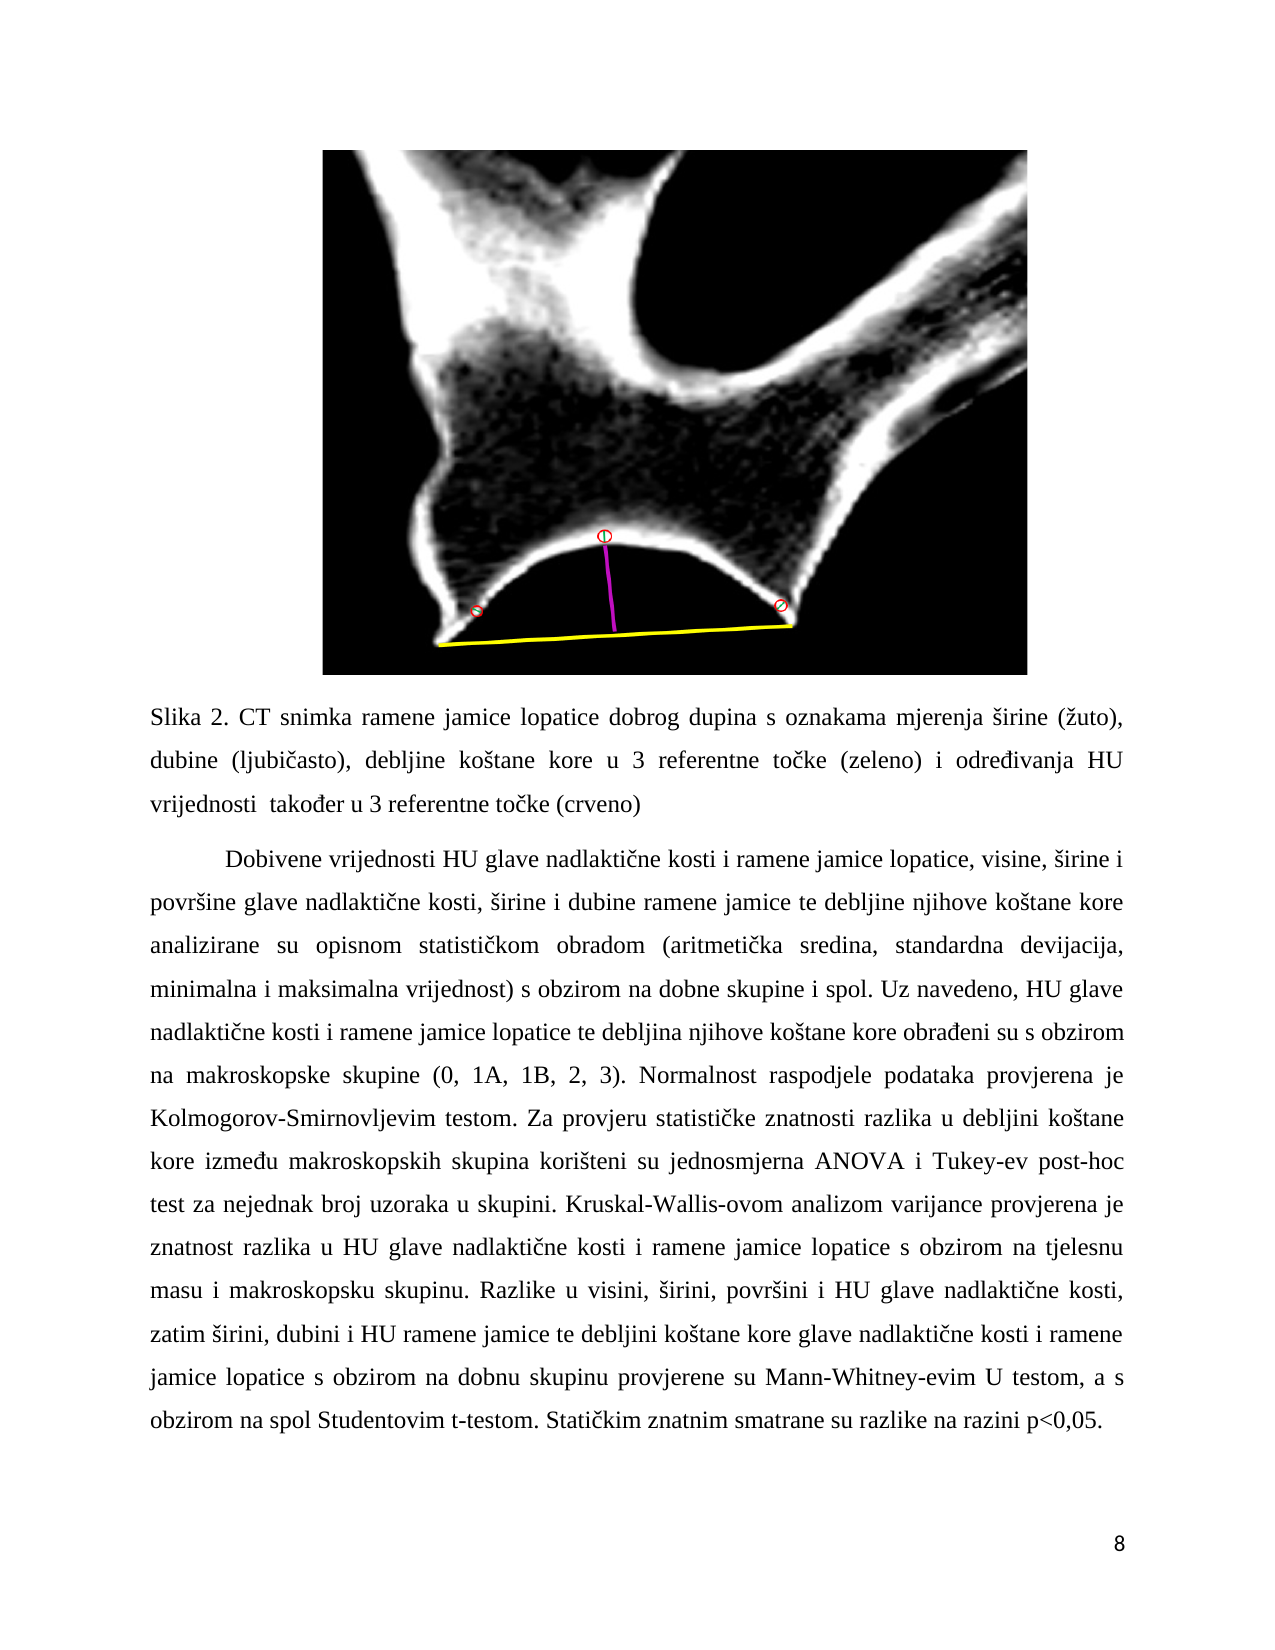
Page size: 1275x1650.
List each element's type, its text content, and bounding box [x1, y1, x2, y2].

text Slika 2. CT snimka ramene jamice lopatice dobrog dupina s oznakama mjerenja širine (žuto), dubine (ljubičasto), debljine koštane kore u 3 referentne točke (zeleno) i određivanja HU vrijednosti također u 3 referentne točke (crveno) [150, 702, 1125, 817]
text Dobivene vrijednosti HU glave nadlaktične kosti i ramene jamice lopatice, visine, širine i površine glave nadlaktične kosti, širine i dubine ramene jamice te debljine njihove koštane kore analizirane su opisnom statističkom obradom (aritmetička sredina, standardna devijacija, minimalna i maksimalna vrijednost) s obzirom na dobne skupine i spol. Uz navedeno, HU glave nadlaktične kosti i ramene jamice lopatice te debljina njihove koštane kore obrađeni su s obzirom na makroskopske skupine (0, 1A, 1B, 2, 3). Normalnost raspodjele podataka provjerena je Kolmogorov-Smirnovljevim testom. Za provjeru statističke znatnosti razlika u debljini koštane kore između makroskopskih skupina korišteni su jednosmjerna ANOVA i Tukey-ev post-hoc test za nejednak broj uzoraka u skupini. Kruskal-Wallis-ovom analizom varijance provjerena je znatnost razlika u HU glave nadlaktične kosti i ramene jamice lopatice s obzirom na tjelesnu masu i makroskopsku skupinu. Razlike u visini, širini, površini i HU glave nadlaktične kosti, zatim širini, dubini i HU ramene jamice te debljini koštane kore glave nadlaktične kosti i ramene jamice lopatice s obzirom na dobnu skupinu provjerene su Mann-Whitney-evim U testom, a s obzirom na spol Studentovim t-testom. Statičkim znatnim smatrane su razlike na razini p<0,05. [150, 844, 1125, 1434]
picture [322, 150, 1028, 675]
